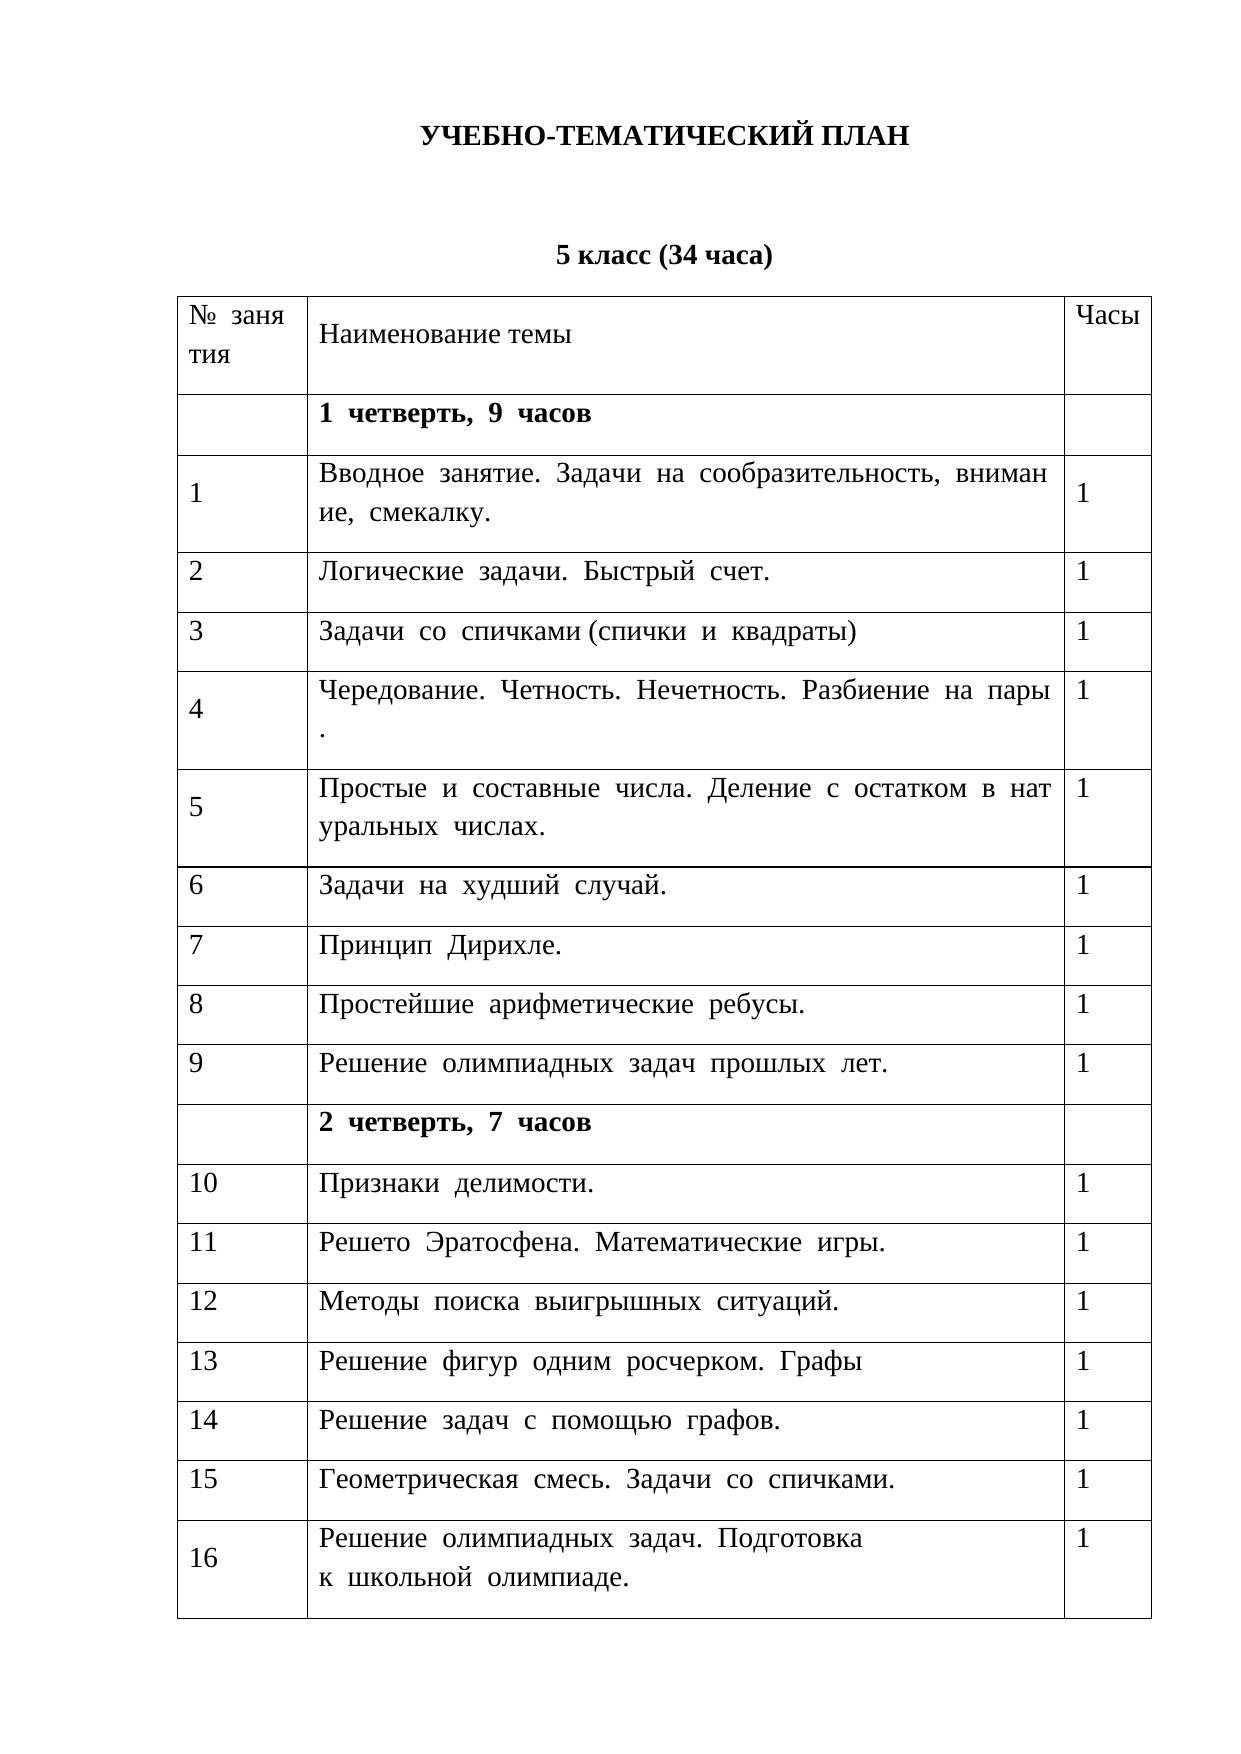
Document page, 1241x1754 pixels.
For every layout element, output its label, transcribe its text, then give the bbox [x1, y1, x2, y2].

table_header Часы [1065, 297, 1151, 394]
table_cell 1 [1065, 770, 1151, 866]
table_cell 1 [178, 456, 307, 552]
table_cell 12 [178, 1284, 307, 1342]
table_cell 14 [178, 1402, 307, 1460]
table_cell [1065, 395, 1151, 454]
table_cell 4 [178, 672, 307, 769]
table_cell Решение задач с помощью графов. [308, 1402, 1064, 1460]
table_cell 6 [178, 868, 307, 926]
table_cell 1 четверть, 9 часов [308, 395, 1064, 454]
table_cell Решение олимпиадных задач прошлых лет. [308, 1045, 1064, 1103]
table_cell 16 [178, 1521, 307, 1617]
table_header № занятия [178, 297, 307, 394]
table_cell 1 [1065, 613, 1151, 671]
table_cell Логические задачи. Быстрый счет. [308, 553, 1064, 612]
table_cell 15 [178, 1461, 307, 1519]
table_cell Простые и составные числа. Деление с остатком в натуральных числах. [308, 770, 1064, 866]
table_cell 8 [178, 986, 307, 1044]
table_cell [1065, 1105, 1151, 1164]
table_cell 10 [178, 1165, 307, 1223]
table_cell 3 [178, 613, 307, 671]
table_cell 7 [178, 927, 307, 985]
table_cell 2 четверть, 7 часов [308, 1105, 1064, 1164]
table_cell Признаки делимости. [308, 1165, 1064, 1223]
table_cell 1 [1065, 927, 1151, 985]
table_cell 1 [1065, 1461, 1151, 1519]
table_cell 1 [1065, 1045, 1151, 1103]
table_cell 1 [1065, 553, 1151, 612]
table_cell 1 [1065, 1402, 1151, 1460]
table_cell Решение олимпиадных задач. Подготовка к школьной олимпиаде. [308, 1521, 1064, 1617]
table_cell Задачи со спичками (спички и квадраты) [308, 613, 1064, 671]
table_cell [178, 395, 307, 454]
table_cell 13 [178, 1343, 307, 1401]
table_cell Задачи на худший случай. [308, 868, 1064, 926]
table_cell Принцип Дирихле. [308, 927, 1064, 985]
table_cell 1 [1065, 868, 1151, 926]
table_cell 1 [1065, 1343, 1151, 1401]
table_cell 2 [178, 553, 307, 612]
table_cell Методы поиска выигрышных ситуаций. [308, 1284, 1064, 1342]
table_cell Чередование. Четность. Нечетность. Разбиение на пары. [308, 672, 1064, 769]
table_cell Геометрическая смесь. Задачи со спичками. [308, 1461, 1064, 1519]
table_cell Решето Эратосфена. Математические игры. [308, 1224, 1064, 1282]
table_cell Простейшие арифметические ребусы. [308, 986, 1064, 1044]
table_cell 9 [178, 1045, 307, 1103]
table_cell 1 [1065, 986, 1151, 1044]
table_cell 1 [1065, 456, 1151, 552]
table_cell 1 [1065, 1224, 1151, 1282]
text 5 класс (34 часа) [177, 237, 1152, 270]
table_cell 5 [178, 770, 307, 866]
table_cell [178, 1105, 307, 1164]
table_cell 1 [1065, 1284, 1151, 1342]
table_cell Вводное занятие. Задачи на сообразительность, внимание, смекалку. [308, 456, 1064, 552]
table_cell 11 [178, 1224, 307, 1282]
text УЧЕБНО-ТЕМАТИЧЕСКИЙ ПЛАН [177, 118, 1152, 152]
table_cell Решение фигур одним росчерком. Графы [308, 1343, 1064, 1401]
table_header Наименование темы [308, 297, 1064, 394]
table_cell 1 [1065, 1521, 1151, 1617]
table_cell 1 [1065, 672, 1151, 769]
table_cell 1 [1065, 1165, 1151, 1223]
